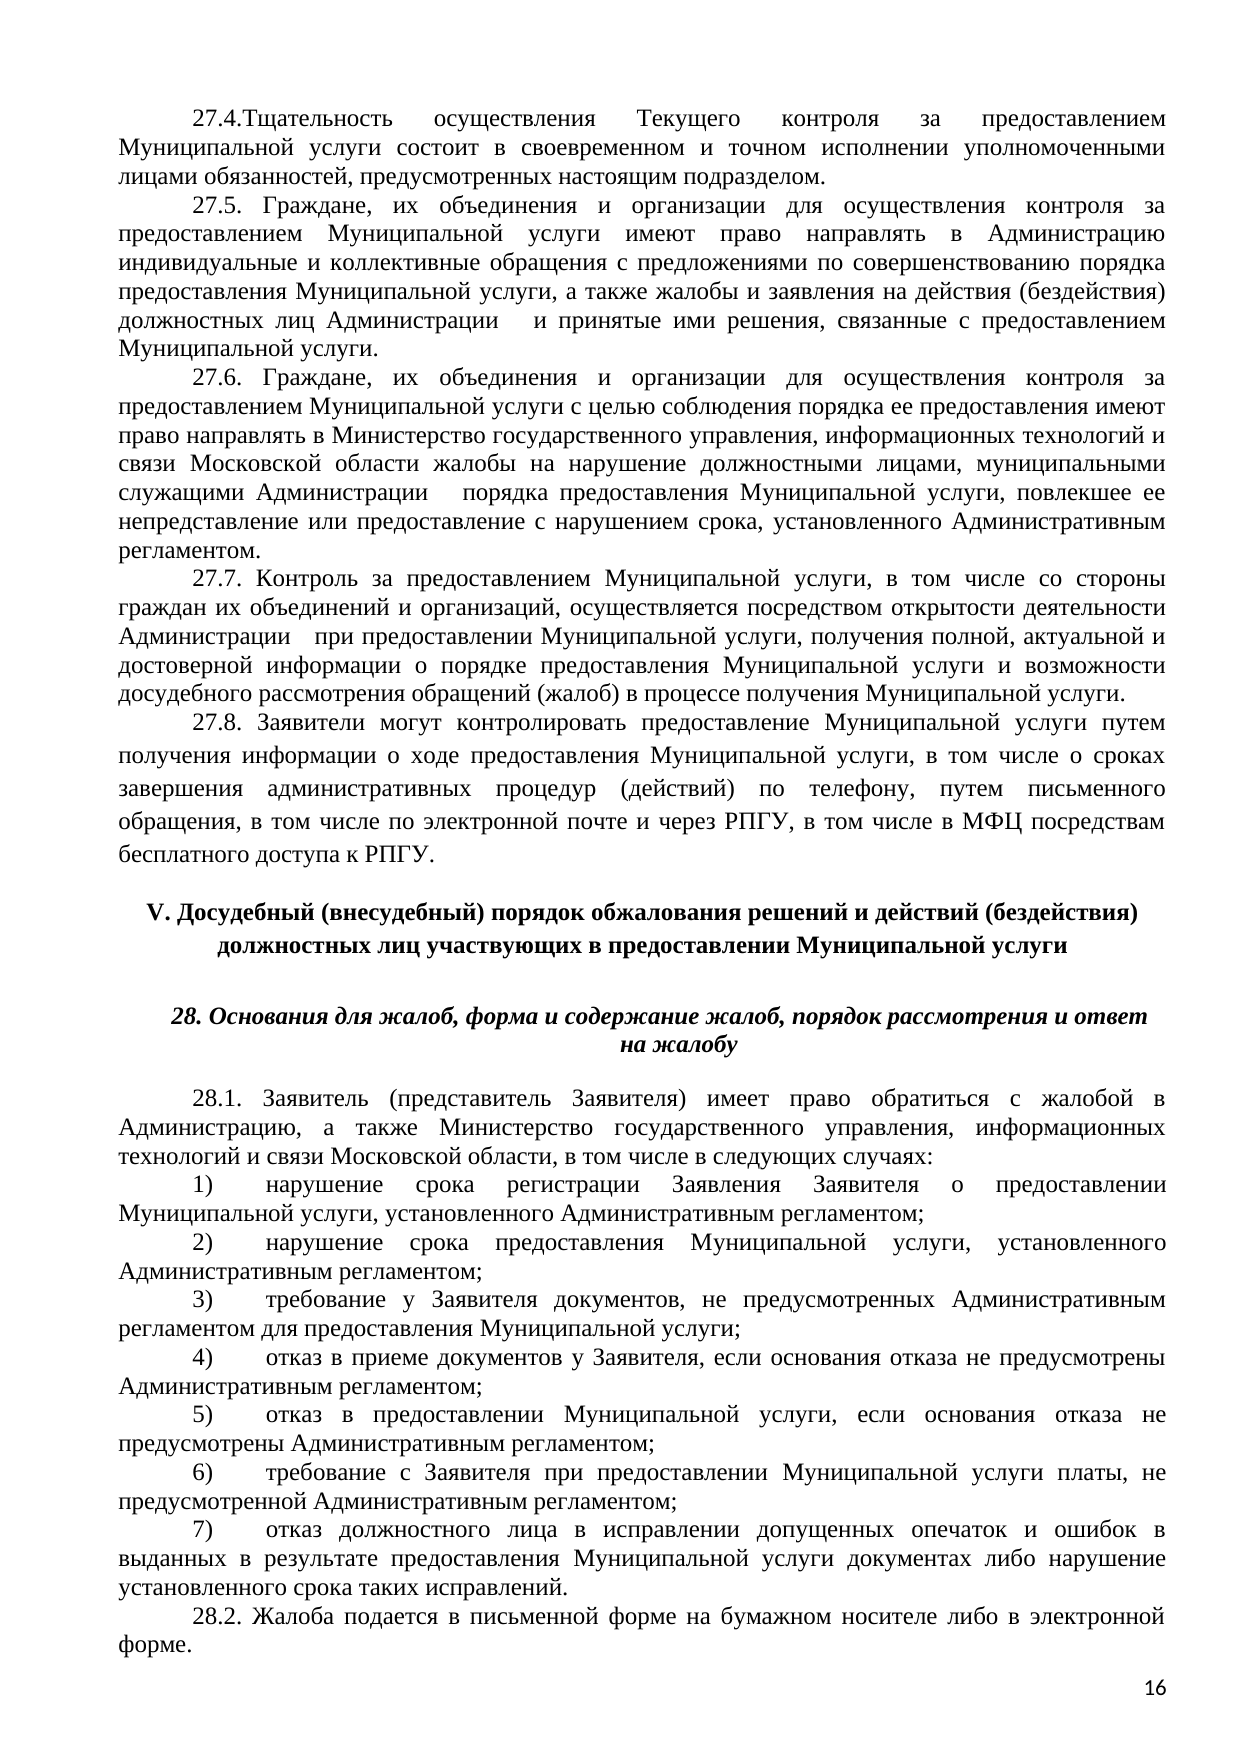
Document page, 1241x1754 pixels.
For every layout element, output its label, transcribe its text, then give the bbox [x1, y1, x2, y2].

text V. Досудебный (внесудебный) порядок обжалования решений и действий (бездействия) должностных лиц участвующих в предоставлении Муниципальной услуги [118, 897, 1167, 959]
list 28.1. Заявитель (представитель Заявителя) имеет право обратиться с жалобой в Администрацию, а также Министерство государственного управления, информационных технологий и связи Московской области, в том числе в следующих случаях: [118, 1083, 1167, 1169]
list отказ в приеме документов у Заявителя, если основания отказа не предусмотрены Административным регламентом; [118, 1342, 1167, 1399]
list отказ должностного лица в исправлении допущенных опечаток и ошибок в выданных в результате предоставления Муниципальной услуги документах либо нарушение установленного срока таких исправлений. [118, 1514, 1167, 1601]
list 27.6. Граждане, их объединения и организации для осуществления контроля за предоставлением Муниципальной услуги с целью соблюдения порядка ее предоставления имеют право направлять в Министерство государственного управления, информационных технологий и связи Московской области жалобы на нарушение должностными лицами, муниципальными служащими Администрации порядка предоставления Муниципальной услуги, повлекшее ее непредставление или предоставление с нарушением срока, установленного Административным регламентом. [118, 362, 1167, 563]
list требование с Заявителя при предоставлении Муниципальной услуги платы, не предусмотренной Административным регламентом; [118, 1457, 1167, 1514]
list 27.5. Граждане, их объединения и организации для осуществления контроля за предоставлением Муниципальной услуги имеют право направлять в Администрацию индивидуальные и коллективные обращения с предложениями по совершенствованию порядка предоставления Муниципальной услуги, а также жалобы и заявления на действия (бездействия) должностных лиц Администрации и принятые ими решения, связанные с предоставлением Муниципальной услуги. [118, 190, 1167, 362]
list 27.7. Контроль за предоставлением Муниципальной услуги, в том числе со стороны граждан их объединений и организаций, осуществляется посредством открытости деятельности Администрации при предоставлении Муниципальной услуги, получения полной, актуальной и достоверной информации о порядке предоставления Муниципальной услуги и возможности досудебного рассмотрения обращений (жалоб) в процессе получения Муниципальной услуги. [118, 563, 1167, 707]
list 28.2. Жалоба подается в письменной форме на бумажном носителе либо в электронной форме. [118, 1601, 1167, 1658]
list отказ в предоставлении Муниципальной услуги, если основания отказа не предусмотрены Административным регламентом; [118, 1399, 1167, 1457]
list нарушение срока предоставления Муниципальной услуги, установленного Административным регламентом; [118, 1227, 1167, 1284]
list 27.8. Заявители могут контролировать предоставление Муниципальной услуги путем получения информации о ходе предоставления Муниципальной услуги, в том числе о сроках завершения административных процедур (действий) по телефону, путем письменного обращения, в том числе по электронной почте и через РПГУ, в том числе в МФЦ посредствам бесплатного доступа к РПГУ. [118, 707, 1167, 868]
list требование у Заявителя документов, не предусмотренных Административным регламентом для предоставления Муниципальной услуги; [118, 1284, 1167, 1342]
list нарушение срока регистрации Заявления Заявителя о предоставлении Муниципальной услуги, установленного Административным регламентом; [118, 1169, 1167, 1227]
text 28. Основания для жалоб, форма и содержание жалоб, порядок рассмотрения и ответ на жалобу [156, 1001, 1167, 1058]
list 27.4.Тщательность осуществления Текущего контроля за предоставлением Муниципальной услуги состоит в своевременном и точном исполнении уполномоченными лицами обязанностей, предусмотренных настоящим подразделом. [118, 103, 1167, 190]
